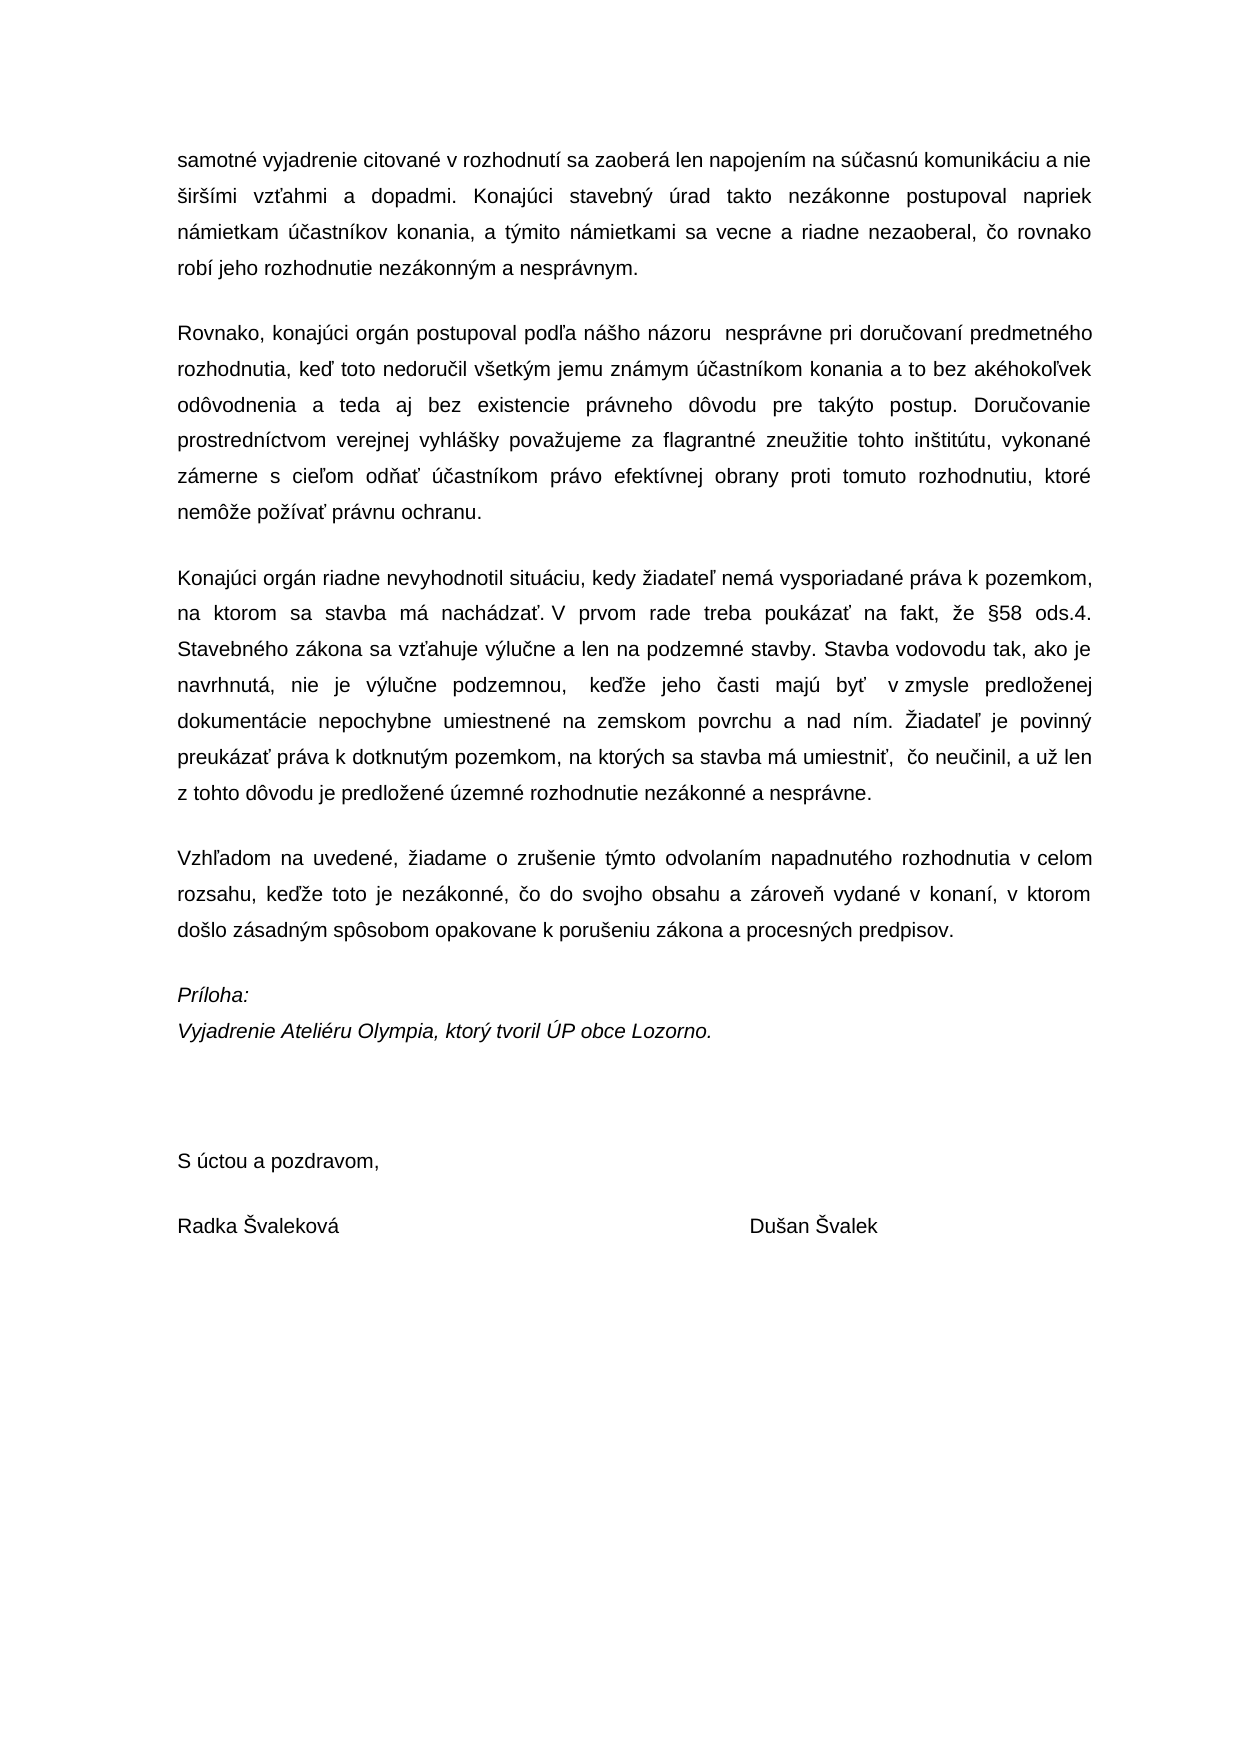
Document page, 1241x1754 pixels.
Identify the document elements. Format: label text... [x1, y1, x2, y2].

text Konajúci orgán riadne nevyhodnotil situáciu, kedy žiadateľ nemá vysporiadané práva k pozemkom, na ktorom sa stavba má nachádzať. V prvom rade treba poukázať na fakt, že §58 ods.4. Stavebného zákona sa vzťahuje výlučne a len na podzemné stavby. Stavba vodovodu tak, ako je navrhnutá, nie je výlučne podzemnou, keďže jeho časti majú byť v zmysle predloženej dokumentácie nepochybne umiestnené na zemskom povrchu a nad ním. Žiadateľ je povinný preukázať práva k dotknutým pozemkom, na ktorých sa stavba má umiestniť, čo neučinil, a už len z tohto dôvodu je predložené územné rozhodnutie nezákonné a nesprávne. [177, 565, 1093, 805]
text Príloha: [177, 983, 1093, 1007]
text S úctou a pozdravom, [177, 1149, 1093, 1173]
text Radka Švaleková Dušan Švalek [177, 1214, 1093, 1238]
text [177, 148, 1093, 279]
text Vyjadrenie Ateliéru Olympia, ktorý tvoril ÚP obce Lozorno. [177, 1019, 1093, 1043]
text Vzhľadom na uvedené, žiadame o zrušenie týmto odvolaním napadnutého rozhodnutia v celom rozsahu, keďže toto je nezákonné, čo do svojho obsahu a zároveň vydané v konaní, v ktorom došlo zásadným spôsobom opakovane k porušeniu zákona a procesných predpisov. [177, 846, 1093, 942]
text Rovnako, konajúci orgán postupoval podľa nášho názoru nesprávne pri doručovaní predmetného rozhodnutia, keď toto nedoručil všetkým jemu známym účastníkom konania a to bez akéhokoľvek odôvodnenia a teda aj bez existencie právneho dôvodu pre takýto postup. Doručovanie prostredníctvom verejnej vyhlášky považujeme za flagrantné zneužitie tohto inštitútu, vykonané zámerne s cieľom odňať účastníkom právo efektívnej obrany proti tomuto rozhodnutiu, ktoré nemôže požívať právnu ochranu. [177, 321, 1093, 524]
